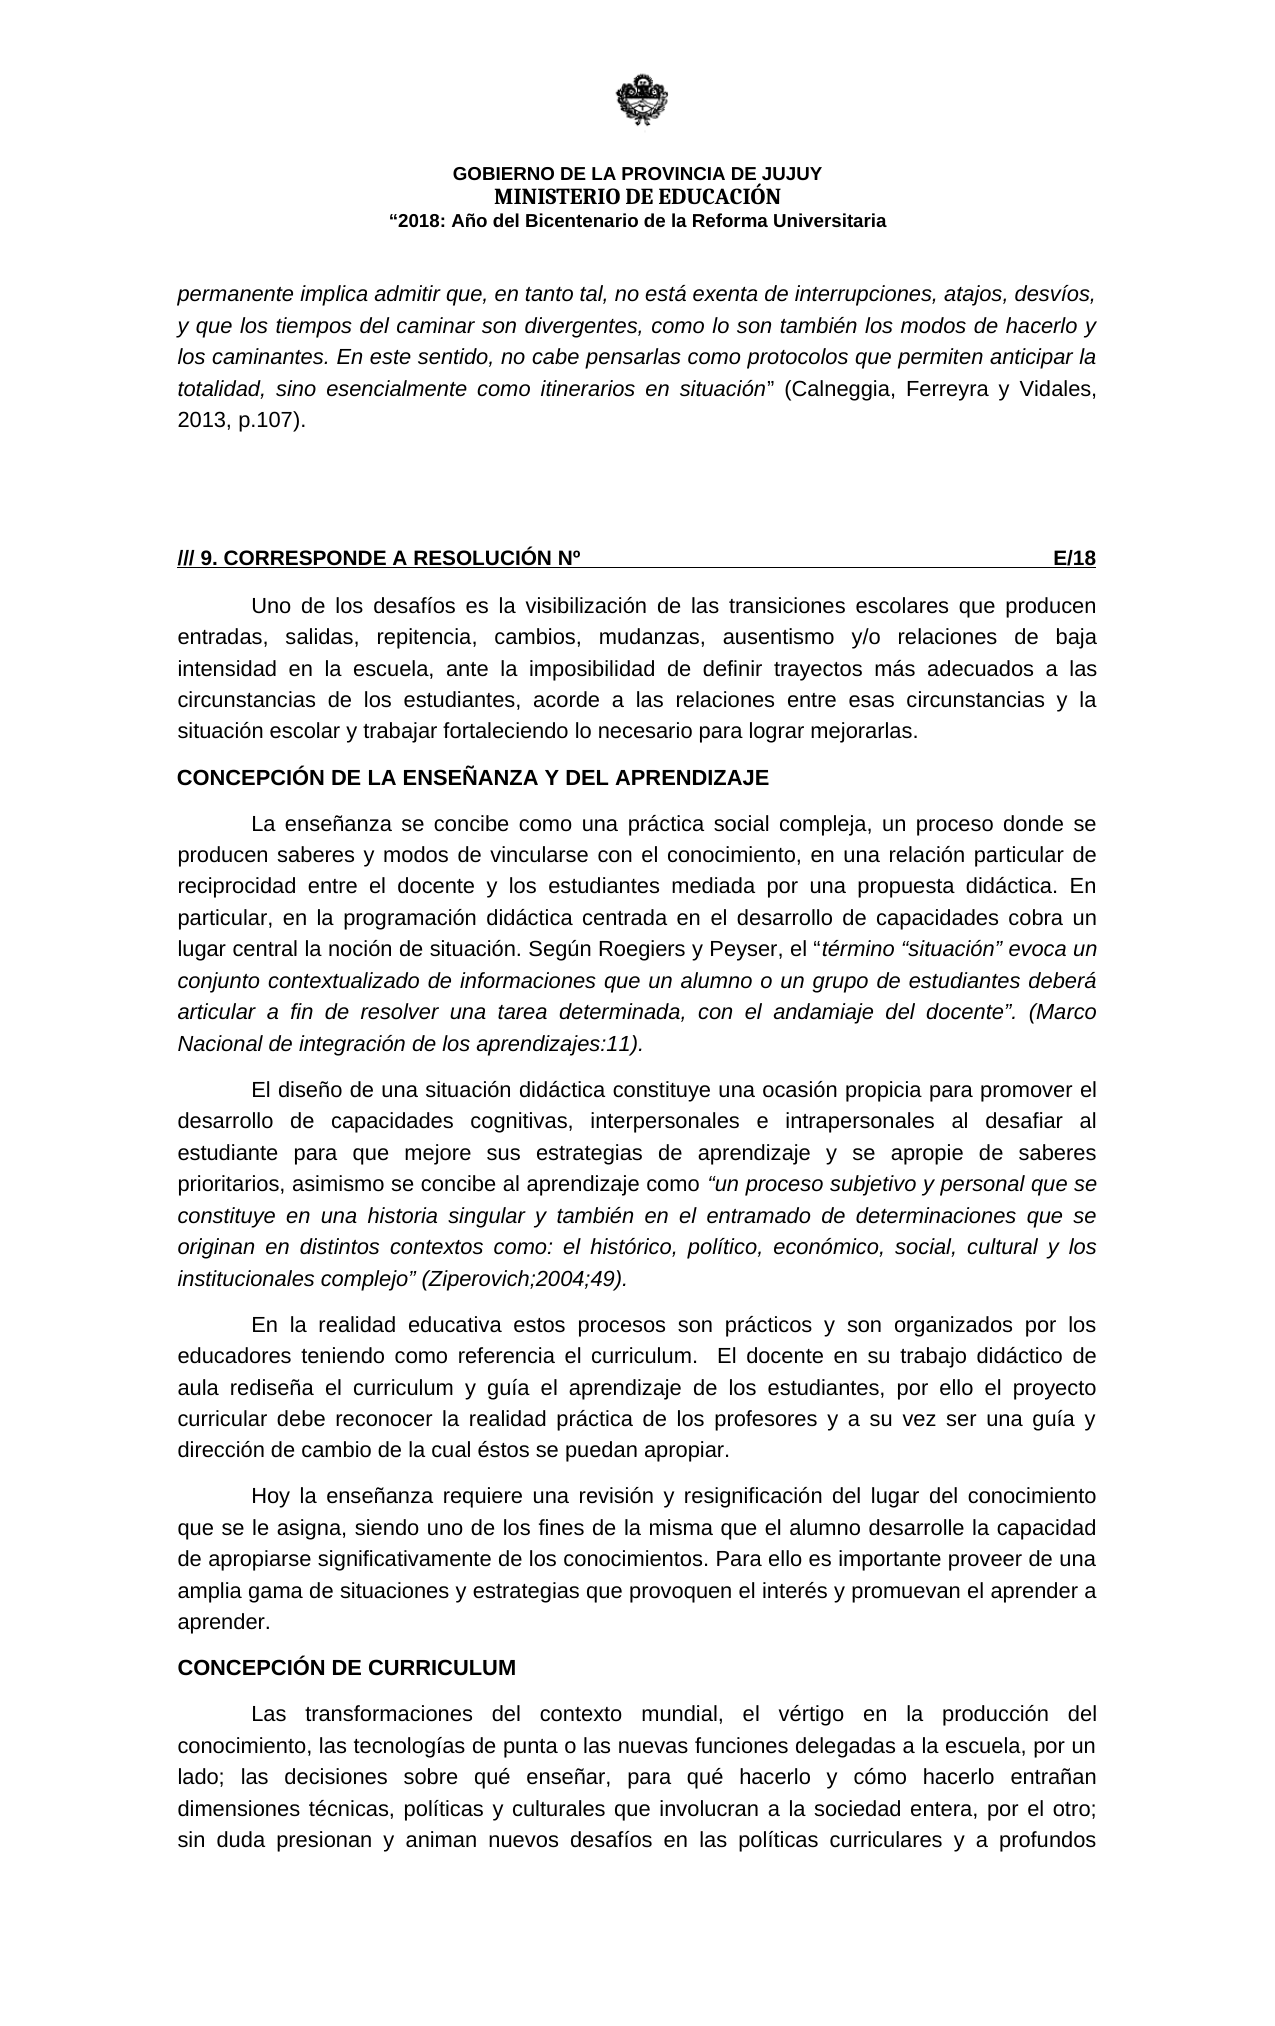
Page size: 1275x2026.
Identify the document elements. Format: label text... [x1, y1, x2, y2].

text La enseñanza se concibe como una práctica social compleja, un proceso donde se producen saberes y modos de vincularse con el conocimiento, en una relación particular de reciprocidad entre el docente y los estudiantes mediada por una propuesta didáctica. En particular, en la programación didáctica centrada en el desarrollo de capacidades cobra un lugar central la noción de situación. Según Roegiers y Peyser, el “término “situación” evoca un conjunto contextualizado de informaciones que un alumno o un grupo de estudiantes deberá articular a fin de resolver una tarea determinada, con el andamiaje del docente”. (Marco Nacional de integración de los aprendizajes:11). [177, 811, 1098, 1056]
text Uno de los desafíos es la visibilización de las transiciones escolares que producen entradas, salidas, repitencia, cambios, mudanzas, ausentismo y/o relaciones de baja intensidad en la escuela, ante la imposibilidad de definir trayectos más adecuados a las circunstancias de los estudiantes, acorde a las relaciones entre esas circunstancias y la situación escolar y trabajar fortaleciendo lo necesario para lograr mejorarlas. [177, 593, 1098, 624]
text CONCEPCIÓN DE CURRICULUM [177, 1655, 1098, 1681]
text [177, 1701, 1098, 1852]
text /// 9. CORRESPONDE A RESOLUCIÓN Nº E/18 [177, 546, 1098, 570]
text Uno de los desafíos es la visibilización de las transiciones escolares que producen entradas, salidas, repitencia, cambios, mudanzas, ausentismo y/o relaciones de baja intensidad en la escuela, ante la imposibilidad de definir trayectos más adecuados a las circunstancias de los estudiantes, acorde a las relaciones entre esas circunstancias y la situación escolar y trabajar fortaleciendo lo necesario para lograr mejorarlas. [177, 649, 1098, 744]
text En la realidad educativa estos procesos son prácticos y son organizados por los educadores teniendo como referencia el curriculum. El docente en su trabajo didáctico de aula rediseña el curriculum y guía el aprendizaje de los estudiantes, por ello el proyecto curricular debe reconocer la realidad práctica de los profesores y a su vez ser una guía y dirección de cambio de la cual éstos se puedan apropiar. [177, 1312, 1098, 1463]
text Hoy la enseñanza requiere una revisión y resignificación del lugar del conocimiento que se le asigna, siendo uno de los fines de la misma que el alumno desarrolle la capacidad de apropiarse significativamente de los conocimientos. Para ello es importante proveer de una amplia gama de situaciones y estrategias que provoquen el interés y promuevan el aprender a aprender. [177, 1483, 1098, 1634]
text CONCEPCIÓN DE LA ENSEÑANZA Y DEL APRENDIZAJE [177, 764, 1098, 790]
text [177, 281, 1098, 432]
text El diseño de una situación didáctica constituye una ocasión propicia para promover el desarrollo de capacidades cognitivas, interpersonales e intrapersonales al desafiar al estudiante para que mejore sus estrategias de aprendizaje y se apropie de saberes prioritarios, asimismo se concibe al aprendizaje como “un proceso subjetivo y personal que se constituye en una historia singular y también en el entramado de determinaciones que se originan en distintos contextos como: el histórico, político, económico, social, cultural y los institucionales complejo” (Ziperovich;2004;49). [177, 1077, 1098, 1291]
